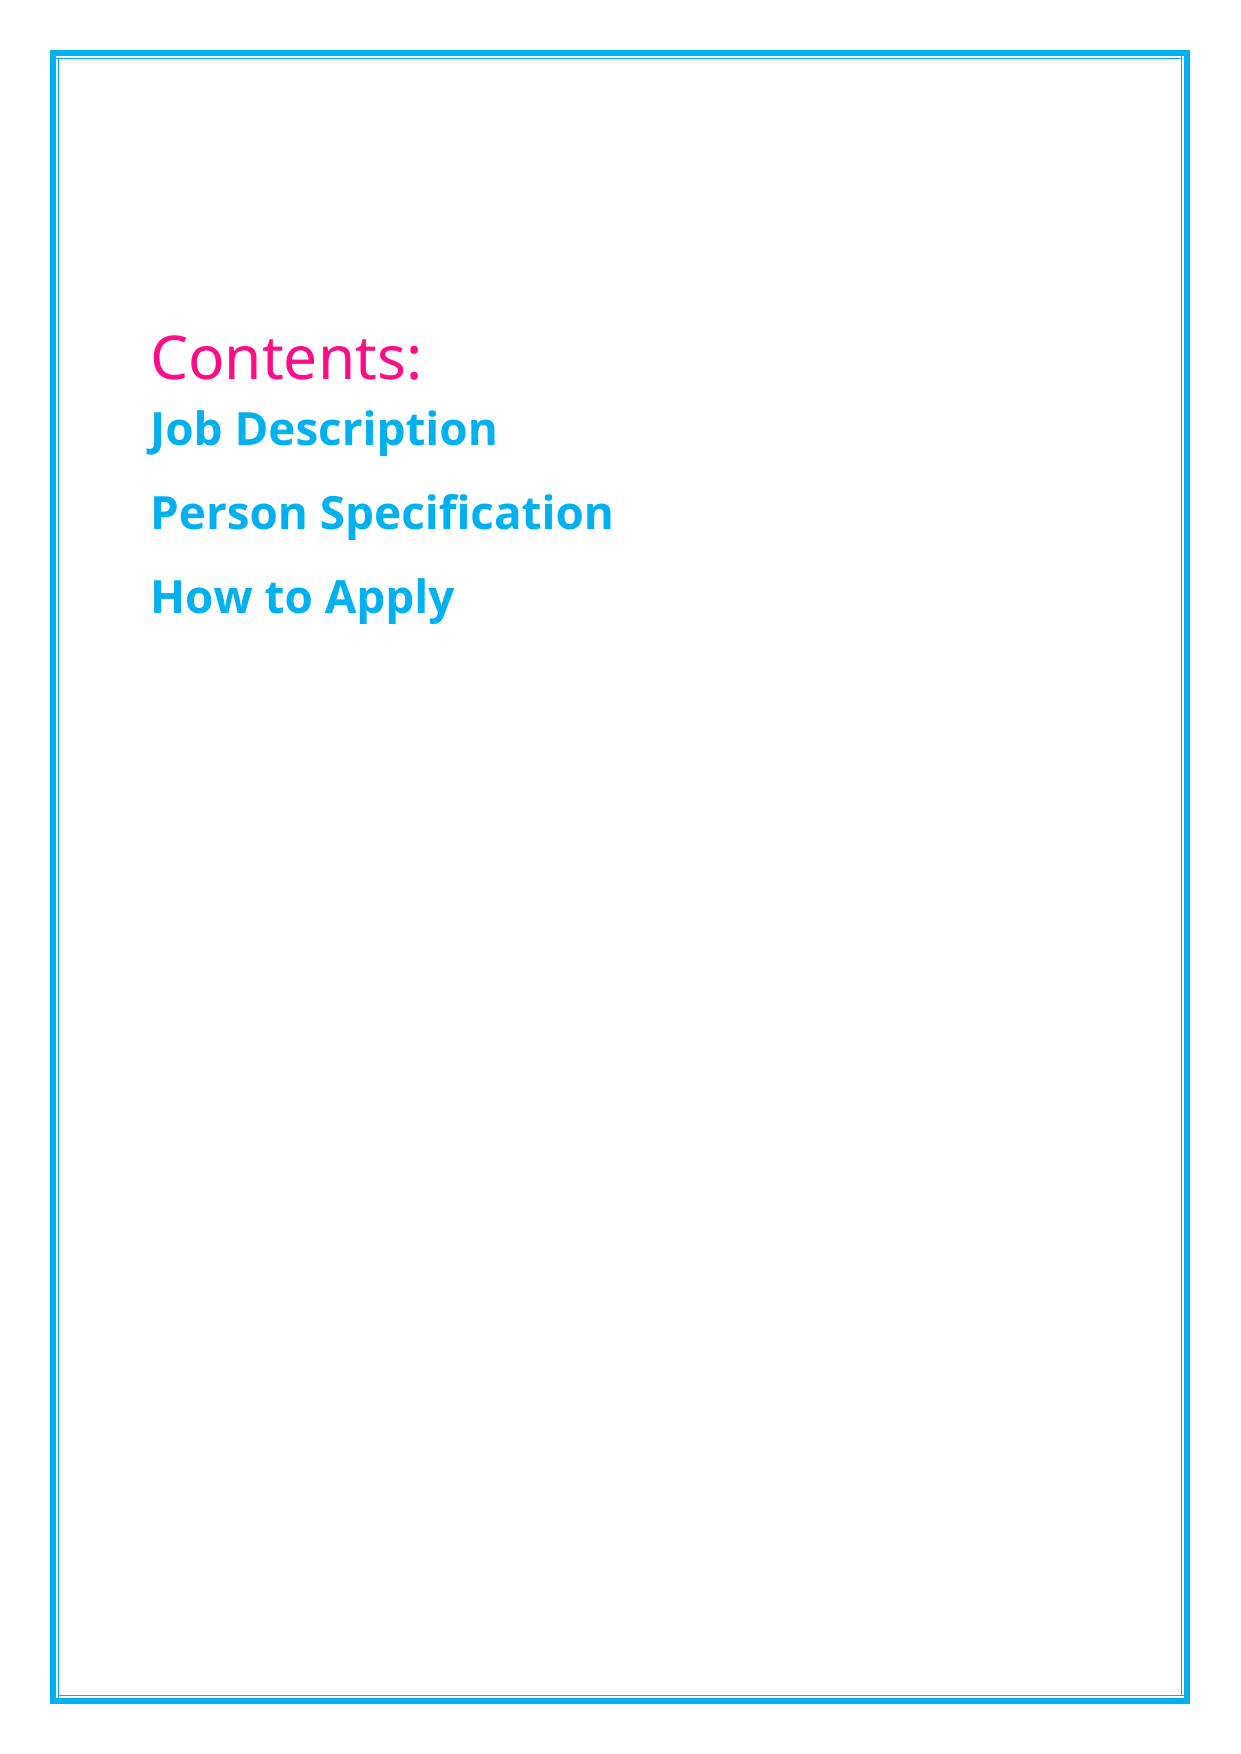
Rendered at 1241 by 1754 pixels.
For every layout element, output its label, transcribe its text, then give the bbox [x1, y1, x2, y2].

text Job Description [150, 397, 1090, 459]
text Contents: [150, 314, 1090, 397]
text How to Apply [150, 565, 1090, 627]
text Person Specification [150, 481, 1090, 543]
